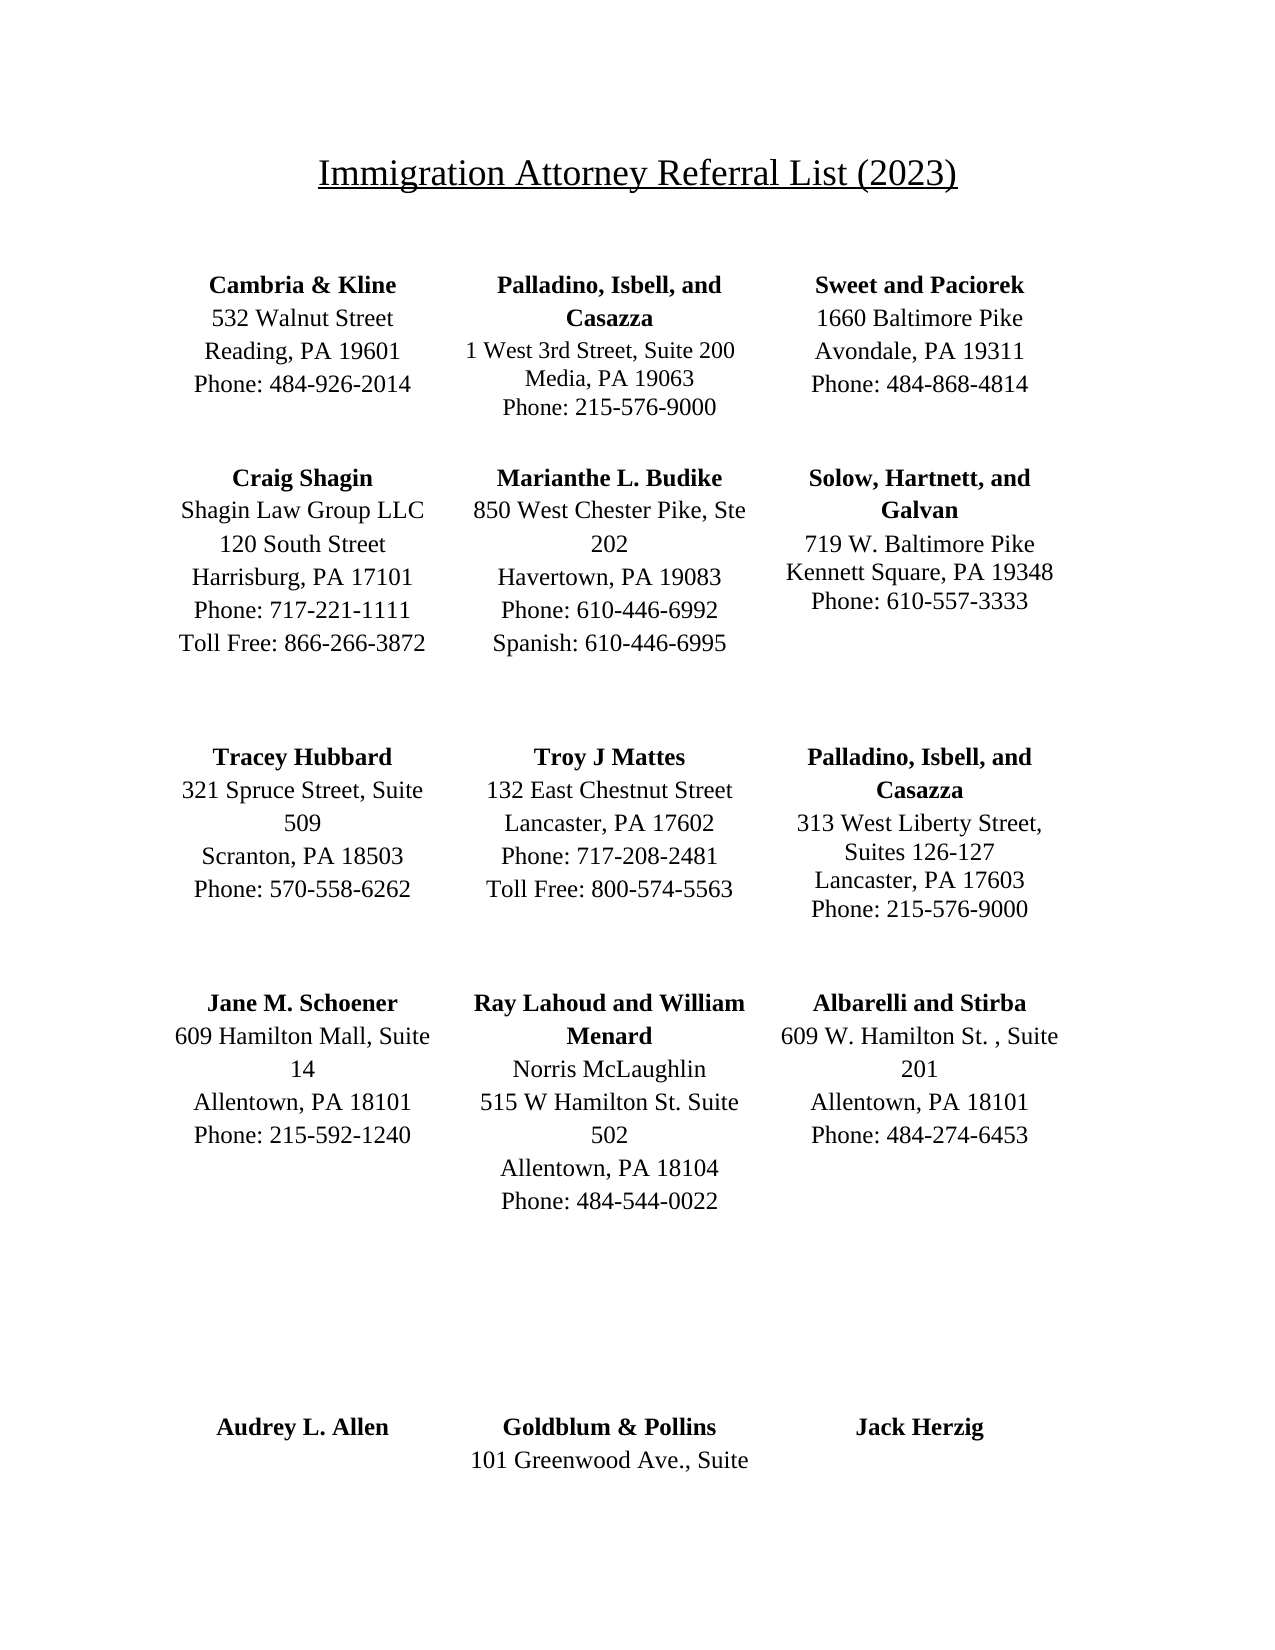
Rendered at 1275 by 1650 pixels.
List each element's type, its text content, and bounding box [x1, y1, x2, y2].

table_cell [455, 1402, 764, 1500]
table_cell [150, 1402, 455, 1500]
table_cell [764, 1402, 1075, 1500]
table_header Cambria & Kline 532 Walnut Street Reading, PA 19601 Phone: 484-926-2014 [150, 260, 455, 452]
table_header Palladino, Isbell, and Casazza 1 West 3rd Street, Suite 200 Media, PA 19063 Phone: 215-576-9000 [455, 260, 764, 452]
table_cell Troy J Mattes 132 East Chestnut Street Lancaster, PA 17602 Phone: 717-208-2481 Toll Free: 800-574-5563 [455, 732, 764, 978]
table_cell Tracey Hubbard 321 Spruce Street, Suite 509 Scranton, PA 18503 Phone: 570-558-6262 [150, 732, 455, 978]
table_cell Solow, Hartnett, and Galvan 719 W. Baltimore Pike Kennett Square, PA 19348 Phone: 610-557-3333 [764, 452, 1075, 732]
table_cell Marianthe L. Budike 850 West Chester Pike, Ste 202 Havertown, PA 19083 Phone: 610-446-6992 Spanish: 610-446-6995 [455, 452, 764, 732]
table_cell Albarelli and Stirba 609 W. Hamilton St. , Suite 201 Allentown, PA 18101 Phone: 484-274-6453 [764, 978, 1075, 1402]
table_cell Palladino, Isbell, and Casazza 313 West Liberty Street, Suites 126-127 Lancaster, PA 17603 Phone: 215-576-9000 [764, 732, 1075, 978]
table_cell Craig Shagin Shagin Law Group LLC 120 South Street Harrisburg, PA 17101 Phone: 717-221-1111 Toll Free: 866-266-3872 [150, 452, 455, 732]
table_cell Ray Lahoud and William Menard Norris McLaughlin 515 W Hamilton St. Suite 502 Allentown, PA 18104 Phone: 484-544-0022 [455, 978, 764, 1402]
table_header Sweet and Paciorek 1660 Baltimore Pike Avondale, PA 19311 Phone: 484-868-4814 [764, 260, 1075, 452]
table_cell Jane M. Schoener 609 Hamilton Mall, Suite 14 Allentown, PA 18101 Phone: 215-592-1240 [150, 978, 455, 1402]
text Immigration Attorney Referral List (2023) [150, 150, 1125, 193]
